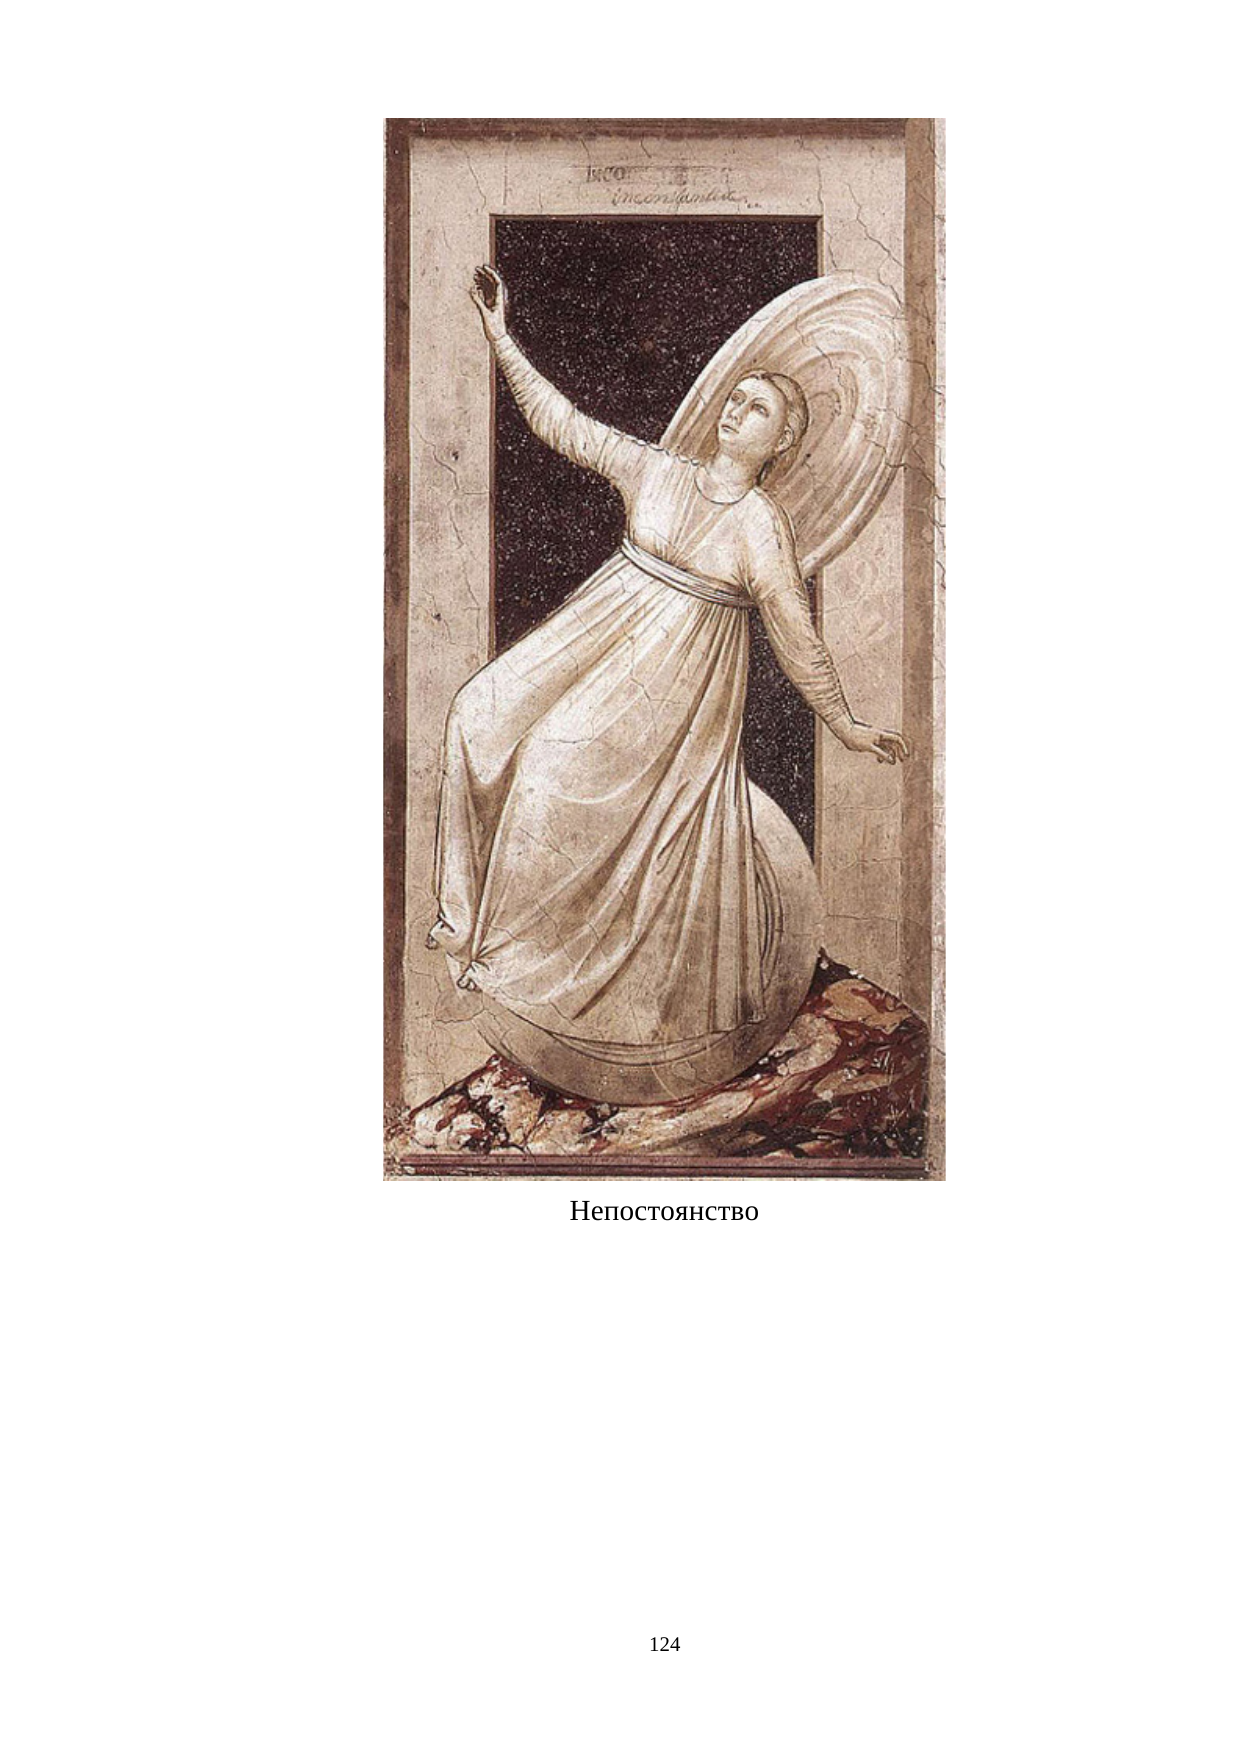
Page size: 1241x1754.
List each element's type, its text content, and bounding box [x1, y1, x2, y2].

picture [383, 118, 946, 1181]
text Непостоянство [177, 1193, 1152, 1226]
